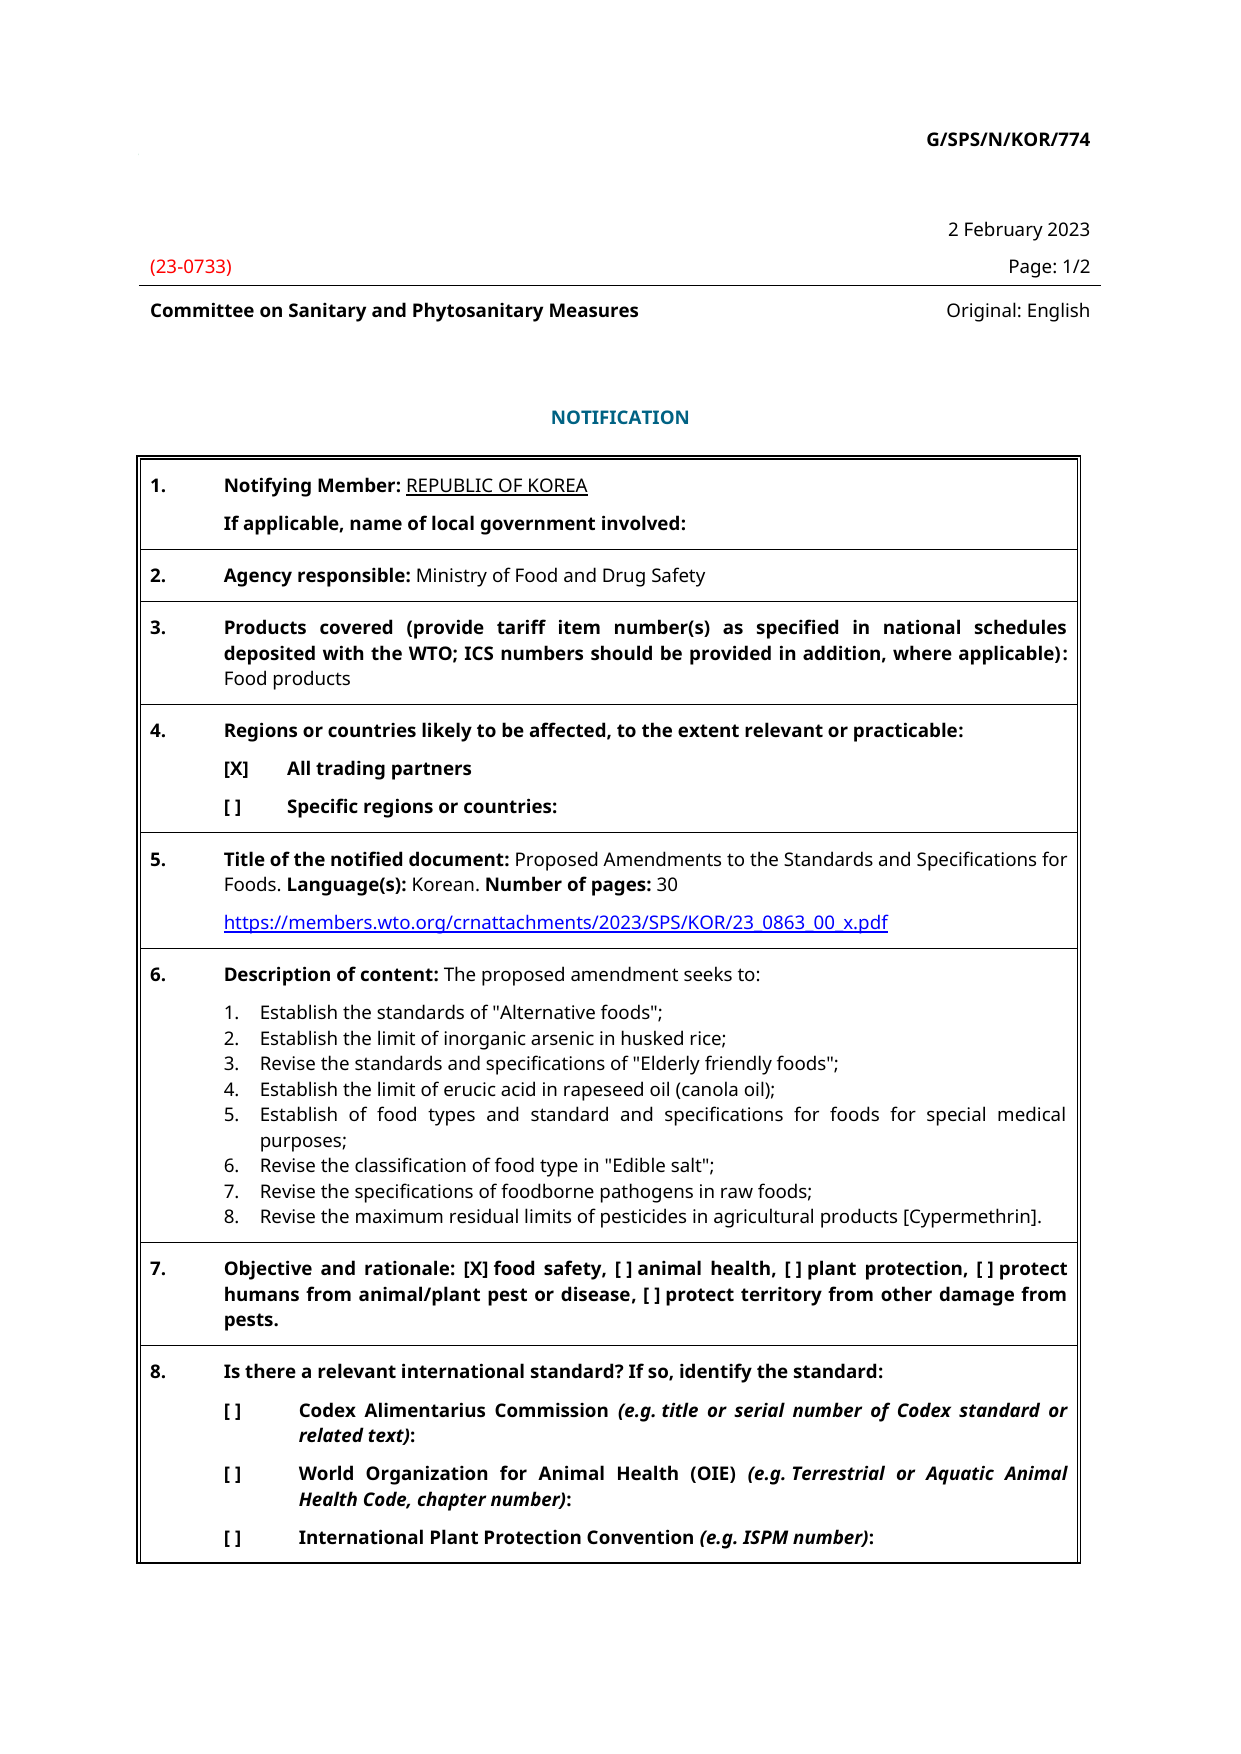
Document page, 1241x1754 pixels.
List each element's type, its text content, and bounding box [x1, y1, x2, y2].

table_header Notifying Member: REPUBLIC OF KOREA If applicable, name of local government involved: [212, 460, 1077, 548]
table_cell 2. [141, 550, 212, 601]
table_cell Agency responsible: Ministry of Food and Drug Safety [212, 550, 1077, 601]
table_cell 3. [141, 602, 212, 704]
table_cell 8. [141, 1346, 212, 1562]
table_cell 4. [141, 705, 212, 832]
table_cell 7. [141, 1243, 212, 1345]
table_cell Objective and rationale: [X] food safety, [ ] animal health, [ ] plant protection, [ ] protect humans from animal/plant pest or disease, [ ] protect territory from other damage from pests. [212, 1243, 1077, 1345]
table_cell Title of the notified document: Proposed Amendments to the Standards and Specifications for Foods. Language(s): Korean. Number of pages: 30 https://members.wto.org/crnattachments/2023/SPS/KOR/23_0863_00_x.pdf [212, 833, 1077, 947]
table_cell 5. [141, 833, 212, 947]
table_cell Products covered (provide tariff item number(s) as specified in national schedules deposited with the WTO; ICS numbers should be provided in addition, where applicable): Food products [212, 602, 1077, 704]
title NOTIFICATION [150, 405, 1090, 430]
table_cell Description of content: The proposed amendment seeks to: Establish the standards of "Alternative foods"; Establish the limit of inorganic arsenic in husked rice; Revise the standards and specifications of "Elderly friendly foods"; Establish the limit of erucic acid in rapeseed oil (canola oil); Establish of food types and standard and specifications for foods for special medical purposes; Revise the classification of food type in "Edible salt"; Revise the specifications of foodborne pathogens in raw foods; Revise the maximum residual limits of pesticides in agricultural products [Cypermethrin]. [212, 949, 1077, 1242]
table_cell Regions or countries likely to be affected, to the extent relevant or practicable: [X] All trading partners [ ] Specific regions or countries: [212, 705, 1077, 832]
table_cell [212, 1346, 1077, 1562]
table_header 1. [141, 460, 212, 548]
table_cell 6. [141, 949, 212, 1242]
